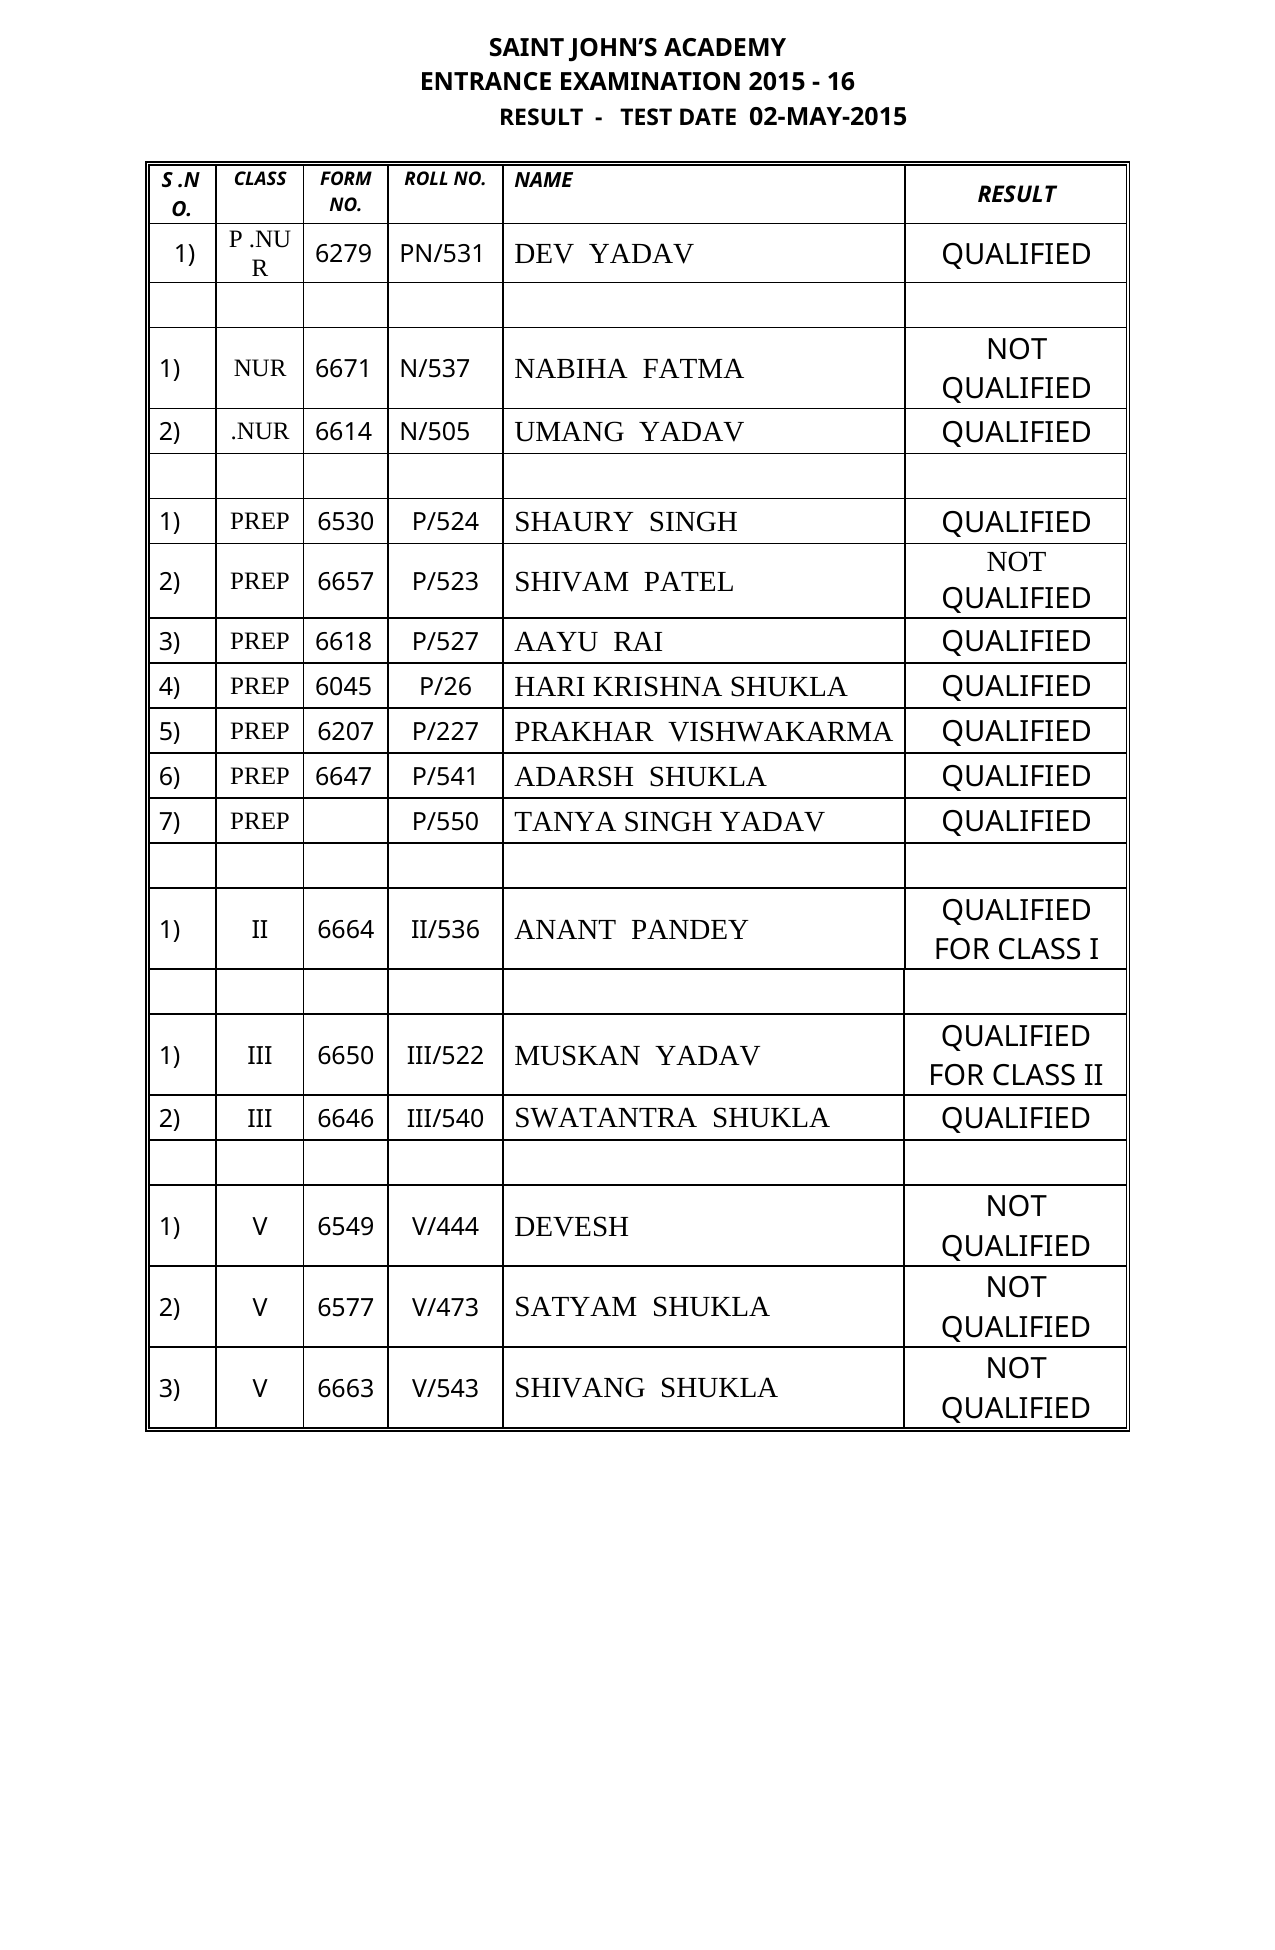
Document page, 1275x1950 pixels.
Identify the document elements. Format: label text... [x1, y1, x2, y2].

table_cell 6671 [304, 328, 387, 407]
table_header FORM NO. [304, 166, 387, 222]
table_cell N/505 [389, 409, 502, 452]
table_cell SATYAM SHUKLA [504, 1267, 903, 1346]
table_cell NOT QUALIFIED [905, 1186, 1126, 1265]
table_cell [504, 454, 904, 497]
table_cell [150, 224, 215, 282]
table_cell PREP [217, 709, 303, 752]
table_cell PREP [217, 544, 303, 617]
table_cell [150, 1348, 215, 1427]
table_cell SWATANTRA SHUKLA [504, 1096, 903, 1139]
table_cell 6279 [304, 224, 387, 282]
table_cell V/473 [389, 1267, 502, 1346]
table_cell PRAKHAR VISHWAKARMA [504, 709, 904, 752]
table_cell DEVESH [504, 1186, 903, 1265]
table_cell III/540 [389, 1096, 502, 1139]
table_cell V/543 [389, 1348, 502, 1427]
table_cell P/524 [389, 499, 502, 542]
table_cell [150, 799, 215, 842]
text RESULT - TEST DATE 02-MAY-2015 [105, 98, 1170, 132]
table_cell [150, 1267, 215, 1346]
table_cell PREP [217, 664, 303, 707]
table_cell [906, 844, 1126, 887]
table_cell MUSKAN YADAV [504, 1015, 903, 1094]
table_cell 6045 [304, 664, 387, 707]
table_cell [150, 328, 215, 407]
table_cell [150, 1186, 215, 1265]
table_cell P .NUR [217, 224, 303, 282]
table_cell [150, 664, 215, 707]
table_cell [504, 1141, 903, 1184]
table_cell 6207 [304, 709, 387, 752]
table_cell 6663 [304, 1348, 387, 1427]
table_cell 6647 [304, 754, 387, 797]
table_header NAME [504, 166, 904, 222]
table_cell III/522 [389, 1015, 502, 1094]
table_cell DEV YADAV [504, 224, 904, 282]
table_cell [304, 970, 387, 1013]
table_cell [150, 454, 215, 497]
table_cell [389, 283, 502, 327]
table_cell [150, 544, 215, 617]
table_cell III [217, 1096, 303, 1139]
table_cell 1) [150, 889, 215, 968]
table_cell 6577 [304, 1267, 387, 1346]
table_cell V/444 [389, 1186, 502, 1265]
table_cell 6530 [304, 499, 387, 542]
table_cell QUALIFIED [906, 499, 1126, 542]
table_cell SHIVANG SHUKLA [504, 1348, 903, 1427]
table_cell [150, 1015, 215, 1094]
text ENTRANCE EXAMINATION 2015 - 16 [105, 64, 1170, 98]
table_cell TANYA SINGH YADAV [504, 799, 904, 842]
table_cell ADARSH SHUKLA [504, 754, 904, 797]
table_cell P/227 [389, 709, 502, 752]
table_cell [389, 970, 502, 1013]
table_cell SHAURY SINGH [504, 499, 904, 542]
table_cell [150, 709, 215, 752]
table_cell N/537 [389, 328, 502, 407]
table_cell PREP [217, 799, 303, 842]
table_cell [217, 1141, 303, 1184]
table_cell [905, 970, 1126, 1013]
table_cell 6646 [304, 1096, 387, 1139]
table_cell NUR [217, 328, 303, 407]
table_cell II [217, 889, 303, 968]
table_cell QUALIFIED [906, 619, 1126, 662]
table_cell [150, 499, 215, 542]
table_cell 6618 [304, 619, 387, 662]
table_cell QUALIFIED [906, 664, 1126, 707]
table_cell .NUR [217, 409, 303, 452]
table_cell [217, 454, 303, 497]
table_cell [150, 844, 215, 887]
table_cell PREP [217, 754, 303, 797]
table_cell [504, 970, 903, 1013]
table_cell 6614 [304, 409, 387, 452]
table_cell [504, 283, 904, 327]
table_cell NOT QUALIFIED [906, 544, 1126, 617]
table_header ROLL NO. [389, 166, 502, 222]
table_cell [389, 1141, 502, 1184]
table_cell P/523 [389, 544, 502, 617]
table_cell [389, 844, 502, 887]
table_cell QUALIFIED [906, 709, 1126, 752]
table_cell QUALIFIED [905, 1096, 1126, 1139]
table_cell 6549 [304, 1186, 387, 1265]
table_header CLASS [217, 166, 303, 222]
table_cell PN/531 [389, 224, 502, 282]
table_cell SHIVAM PATEL [504, 544, 904, 617]
table_cell [905, 1141, 1126, 1184]
table_cell [906, 454, 1126, 497]
table_cell 6657 [304, 544, 387, 617]
table_cell 6664 [304, 889, 387, 968]
table_cell NOT QUALIFIED [905, 1348, 1126, 1427]
table_cell ANANT PANDEY [504, 889, 904, 968]
table_cell [150, 283, 215, 327]
table_cell [217, 283, 303, 327]
table_cell II/536 [389, 889, 502, 968]
table_cell [304, 283, 387, 327]
table_cell P/550 [389, 799, 502, 842]
table_cell QUALIFIED [906, 409, 1126, 452]
table_cell [150, 619, 215, 662]
table_cell [504, 844, 904, 887]
table_cell V [217, 1186, 303, 1265]
table_cell QUALIFIED FOR CLASS I [906, 889, 1126, 968]
table_header RESULT [906, 166, 1126, 222]
table_cell P/527 [389, 619, 502, 662]
table_cell P/541 [389, 754, 502, 797]
table_cell [389, 454, 502, 497]
text ’S ACADEMY [105, 30, 1170, 64]
table_cell AAYU RAI [504, 619, 904, 662]
table_header S .NO. [150, 166, 215, 222]
table_cell P/26 [389, 664, 502, 707]
table_cell PREP [217, 499, 303, 542]
table_cell [217, 844, 303, 887]
table_cell [150, 754, 215, 797]
table_cell [150, 1096, 215, 1139]
table_cell NABIHA FATMA [504, 328, 904, 407]
table_cell [150, 409, 215, 452]
table_cell [304, 844, 387, 887]
table_cell [150, 970, 215, 1013]
table_cell HARI KRISHNA SHUKLA [504, 664, 904, 707]
table_cell [906, 283, 1126, 327]
table_cell [217, 970, 303, 1013]
table_cell 6650 [304, 1015, 387, 1094]
table_cell QUALIFIED [906, 224, 1126, 282]
table_cell V [217, 1267, 303, 1346]
table_cell UMANG YADAV [504, 409, 904, 452]
table_cell [304, 454, 387, 497]
table_cell III [217, 1015, 303, 1094]
table_cell QUALIFIED [906, 799, 1126, 842]
table_cell NOT QUALIFIED [906, 328, 1126, 407]
table_cell PREP [217, 619, 303, 662]
table_cell [150, 1141, 215, 1184]
table_cell NOT QUALIFIED [905, 1267, 1126, 1346]
table_cell [304, 1141, 387, 1184]
table_cell V [217, 1348, 303, 1427]
table_cell QUALIFIED FOR CLASS II [905, 1015, 1126, 1094]
table_cell QUALIFIED [906, 754, 1126, 797]
table_cell [304, 799, 387, 842]
